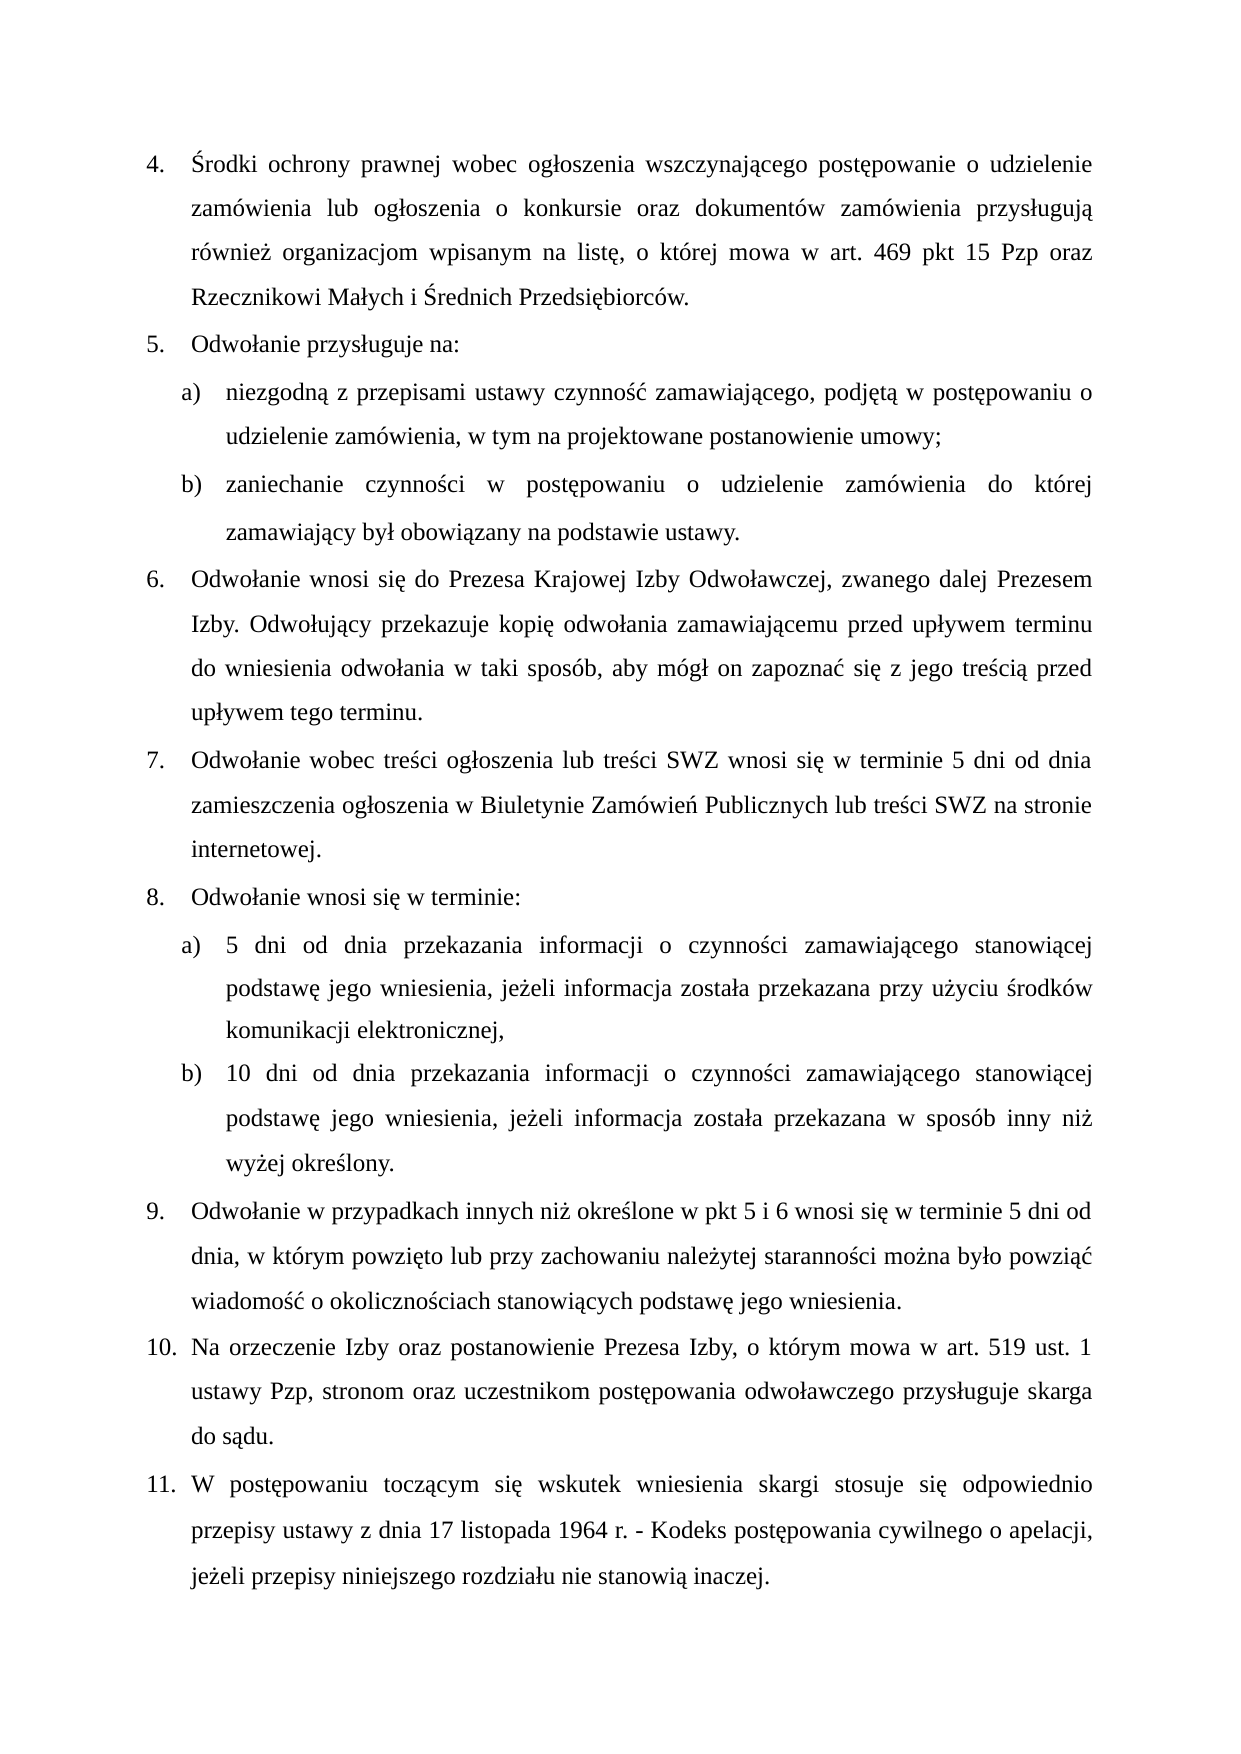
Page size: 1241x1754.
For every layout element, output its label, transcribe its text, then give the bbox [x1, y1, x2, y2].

list 5 dni od dnia przekazania informacji o czynności zamawiającego stanowiącej podstawę jego wniesienia, jeżeli informacja została przekazana przy użyciu środków komunikacji elektronicznej, [181, 930, 1093, 1044]
list Odwołanie wnosi się w terminie: [146, 882, 1093, 911]
list Odwołanie wobec treści ogłoszenia lub treści SWZ wnosi się w terminie 5 dni od dnia zamieszczenia ogłoszenia w Biuletynie Zamówień Publicznych lub treści SWZ na stronie internetowej. [146, 745, 1093, 863]
list W postępowaniu toczącym się wskutek wniesienia skargi stosuje się odpowiednio przepisy ustawy z dnia 17 listopada 1964 r. - Kodeks postępowania cywilnego o apelacji, jeżeli przepisy niniejszego rozdziału nie stanowią inaczej. [146, 1469, 1093, 1590]
list Odwołanie przysługuje na: [146, 329, 1093, 358]
list Odwołanie w przypadkach innych niż określone w pkt 5 i 6 wnosi się w terminie 5 dni od dnia, w którym powzięto lub przy zachowaniu należytej staranności można było powziąć wiadomość o okolicznościach stanowiących podstawę jego wniesienia. [146, 1196, 1093, 1315]
list niezgodną z przepisami ustawy czynność zamawiającego, podjętą w postępowaniu o udzielenie zamówienia, w tym na projektowane postanowienie umowy; [181, 377, 1093, 450]
list Na orzeczenie Izby oraz postanowienie Prezesa Izby, o którym mowa w art. 519 ust. 1 ustawy Pzp, stronom oraz uczestnikom postępowania odwoławczego przysługuje skarga do sądu. [146, 1332, 1093, 1450]
list 10 dni od dnia przekazania informacji o czynności zamawiającego stanowiącej podstawę jego wniesienia, jeżeli informacja została przekazana w sposób inny niż wyżej określony. [181, 1058, 1093, 1177]
list zaniechanie czynności w postępowaniu o udzielenie zamówienia do której zamawiający był obowiązany na podstawie ustawy. [181, 469, 1093, 545]
list Odwołanie wnosi się do Prezesa Krajowej Izby Odwoławczej, zwanego dalej Prezesem Izby. Odwołujący przekazuje kopię odwołania zamawiającemu przed upływem terminu do wniesienia odwołania w taki sposób, aby mógł on zapoznać się z jego treścią przed upływem tego terminu. [146, 564, 1093, 726]
